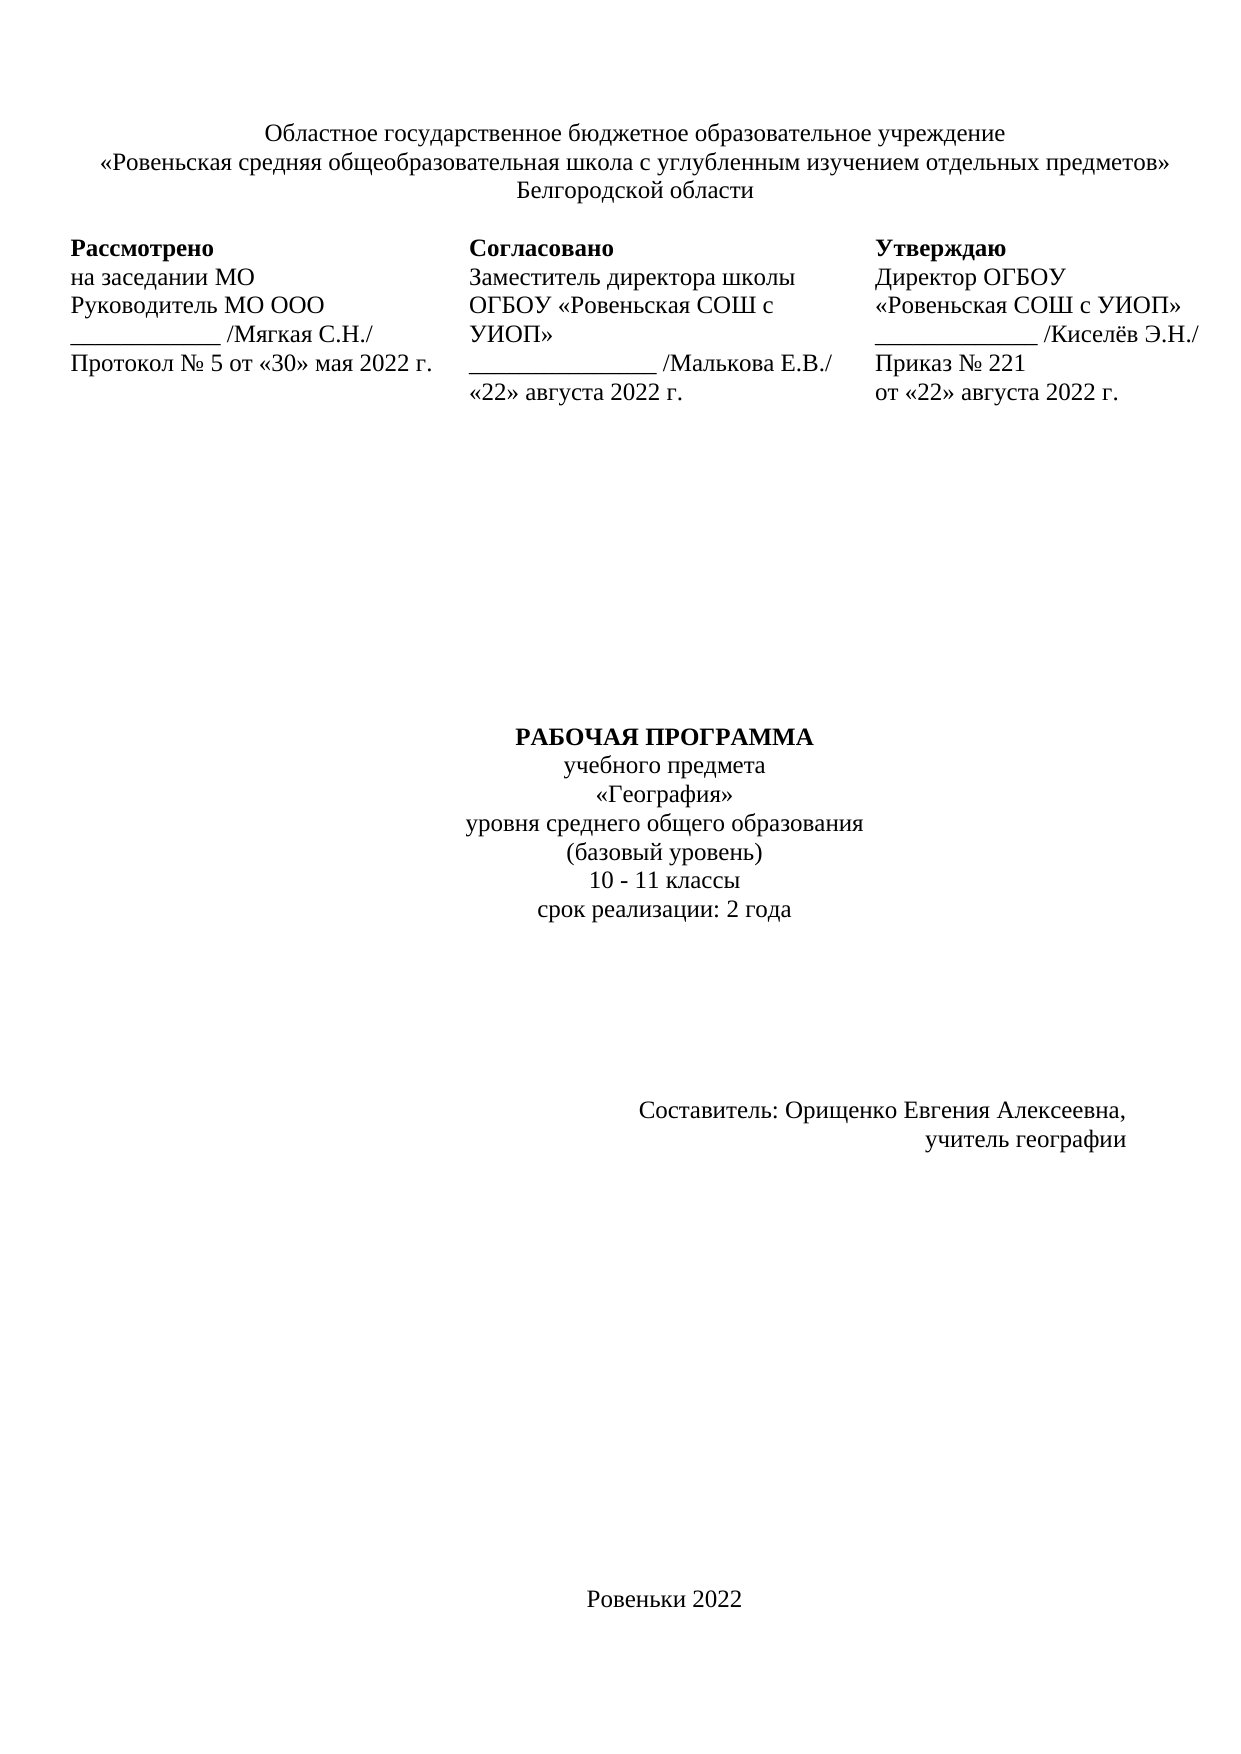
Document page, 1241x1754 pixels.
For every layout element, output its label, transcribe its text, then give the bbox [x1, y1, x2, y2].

table_cell Рассмотрено на заседании МО Руководитель МО ООО ____________ /Мягкая С.Н./ Протокол № 5 от «30» мая 2022 г. [59, 233, 458, 406]
text уровня среднего общего образования [177, 808, 1152, 837]
table_header Областное государственное бюджетное образовательное учреждение «Ровеньская средняя общеобразовательная школа с углубленным изучением отдельных предметов» Белгородской области [59, 118, 1211, 233]
text 10 - 11 классы [177, 866, 1152, 894]
text Составитель: Орищенко Евгения Алексеевна, [177, 1096, 1126, 1124]
text «География» [177, 779, 1152, 808]
text учебного предмета [177, 751, 1152, 779]
table_cell Утверждаю Директор ОГБОУ «Ровеньская СОШ с УИОП» _____________ /Киселёв Э.Н./ Приказ № 221 от «22» августа 2022 г. [864, 233, 1211, 406]
text срок реализации: 2 года [177, 894, 1152, 923]
text РАБОЧАЯ ПРОГРАММА [177, 722, 1152, 751]
text Ровеньки 2022 [177, 1584, 1152, 1613]
text учитель географии [177, 1124, 1126, 1153]
text (базовый уровень) [177, 837, 1152, 866]
table_cell Согласовано Заместитель директора школы ОГБОУ «Ровеньская СОШ с УИОП» _______________ /Малькова Е.В./ «22» августа 2022 г. [458, 233, 864, 406]
